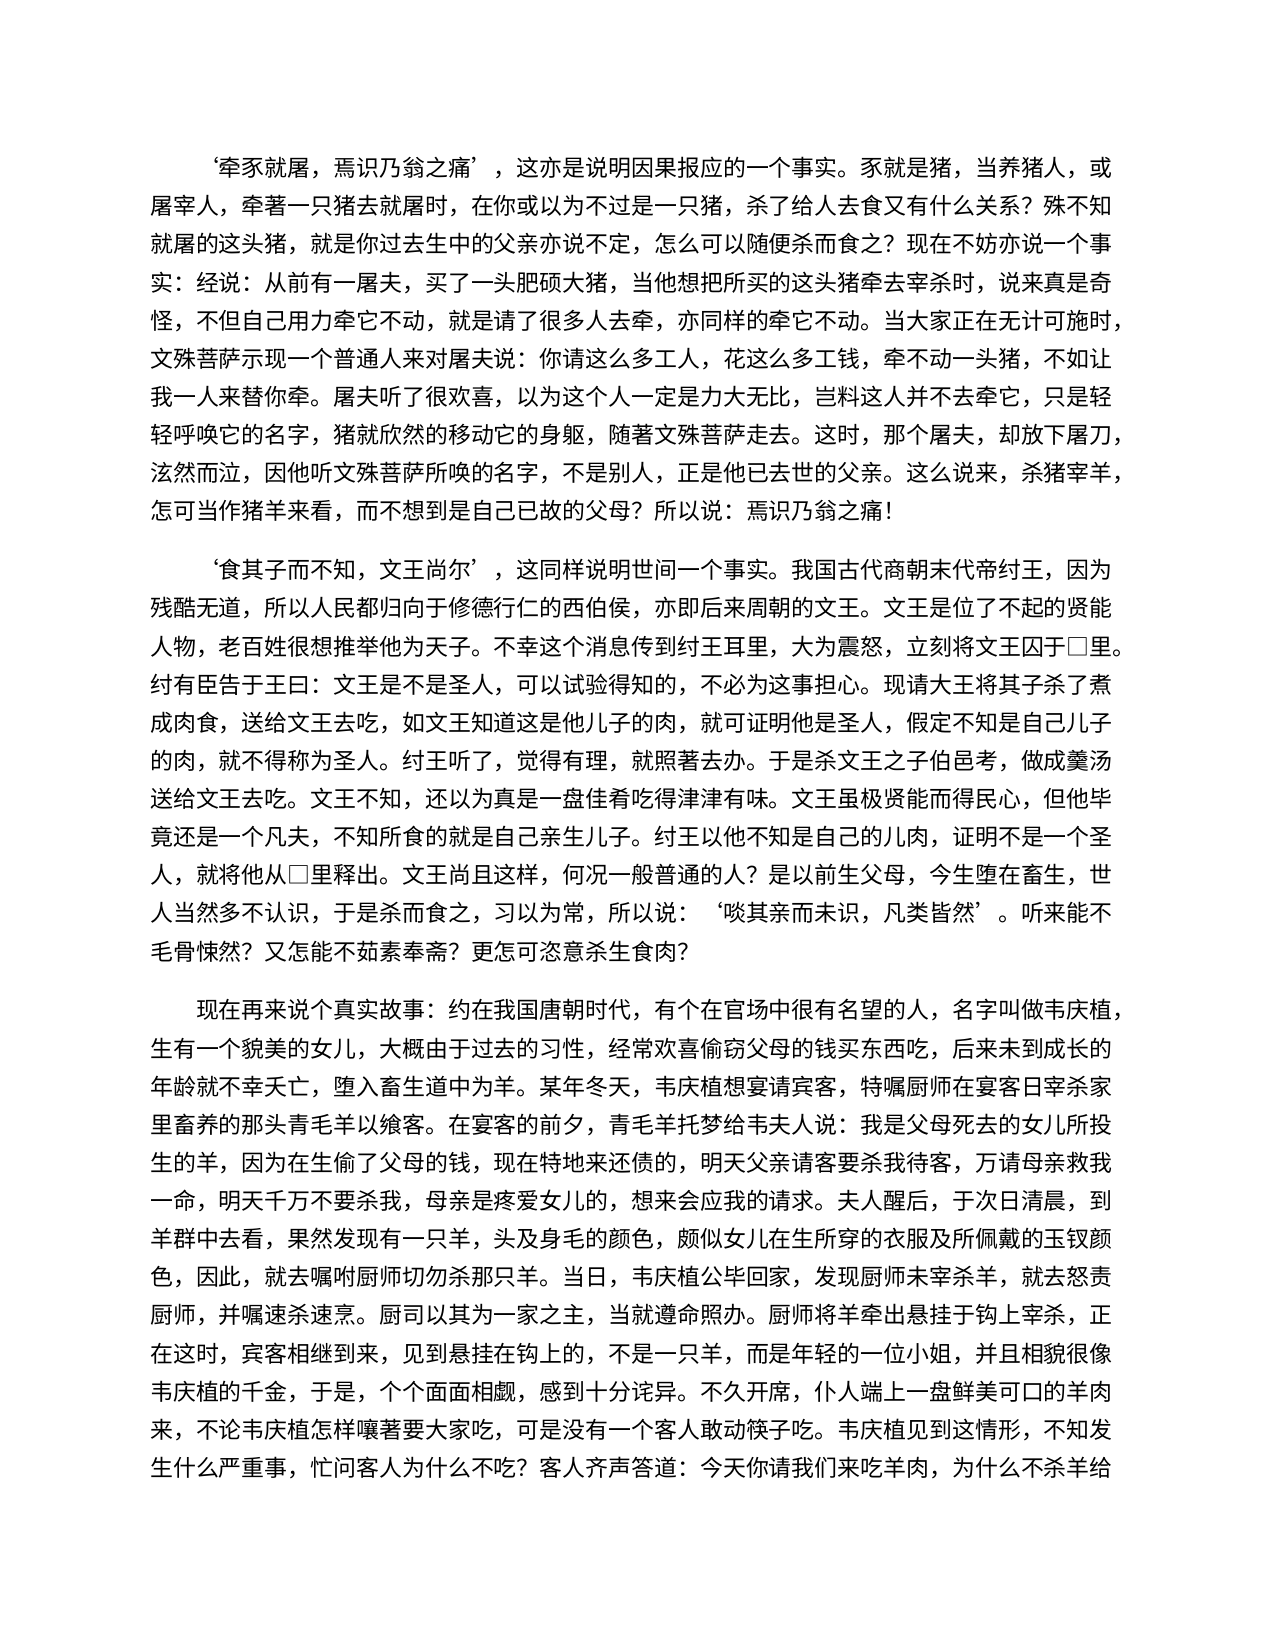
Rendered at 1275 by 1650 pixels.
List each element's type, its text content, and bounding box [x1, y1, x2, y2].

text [150, 992, 1125, 1483]
text ‘食其子而不知，文王尚尔’，这同样说明世间一个事实。我国古代商朝末代帝纣王，因为残酷无道，所以人民都归向于修德行仁的西伯侯，亦即后来周朝的文王。文王是位了不起的贤能人物，老百姓很想推举他为天子。不幸这个消息传到纣王耳里，大为震怒，立刻将文王囚于□里。纣有臣告于王曰：文王是不是圣人，可以试验得知的，不必为这事担心。现请大王将其子杀了煮成肉食，送给文王去吃，如文王知道这是他儿子的肉，就可证明他是圣人，假定不知是自己儿子的肉，就不得称为圣人。纣王听了，觉得有理，就照著去办。于是杀文王之子伯邑考，做成羹汤送给文王去吃。文王不知，还以为真是一盘佳肴吃得津津有味。文王虽极贤能而得民心，但他毕竟还是一个凡夫，不知所食的就是自己亲生儿子。纣王以他不知是自己的儿肉，证明不是一个圣人，就将他从□里释出。文王尚且这样，何况一般普通的人？是以前生父母，今生堕在畜生，世人当然多不认识，于是杀而食之，习以为常，所以说：‘啖其亲而未识，凡类皆然’。听来能不毛骨悚然？又怎能不茹素奉斋？更怎可恣意杀生食肉？ [150, 552, 1125, 967]
text ‘牵豕就屠，焉识乃翁之痛’，这亦是说明因果报应的一个事实。豕就是猪，当养猪人，或屠宰人，牵著一只猪去就屠时，在你或以为不过是一只猪，杀了给人去食又有什么关系？殊不知就屠的这头猪，就是你过去生中的父亲亦说不定，怎么可以随便杀而食之？现在不妨亦说一个事实：经说：从前有一屠夫，买了一头肥硕大猪，当他想把所买的这头猪牵去宰杀时，说来真是奇怪，不但自己用力牵它不动，就是请了很多人去牵，亦同样的牵它不动。当大家正在无计可施时，文殊菩萨示现一个普通人来对屠夫说：你请这么多工人，花这么多工钱，牵不动一头猪，不如让我一人来替你牵。屠夫听了很欢喜，以为这个人一定是力大无比，岂料这人并不去牵它，只是轻轻呼唤它的名字，猪就欣然的移动它的身躯，随著文殊菩萨走去。这时，那个屠夫，却放下屠刀，泫然而泣，因他听文殊菩萨所唤的名字，不是别人，正是他已去世的父亲。这么说来，杀猪宰羊，怎可当作猪羊来看，而不想到是自己已故的父母？所以说：焉识乃翁之痛！ [150, 150, 1125, 526]
